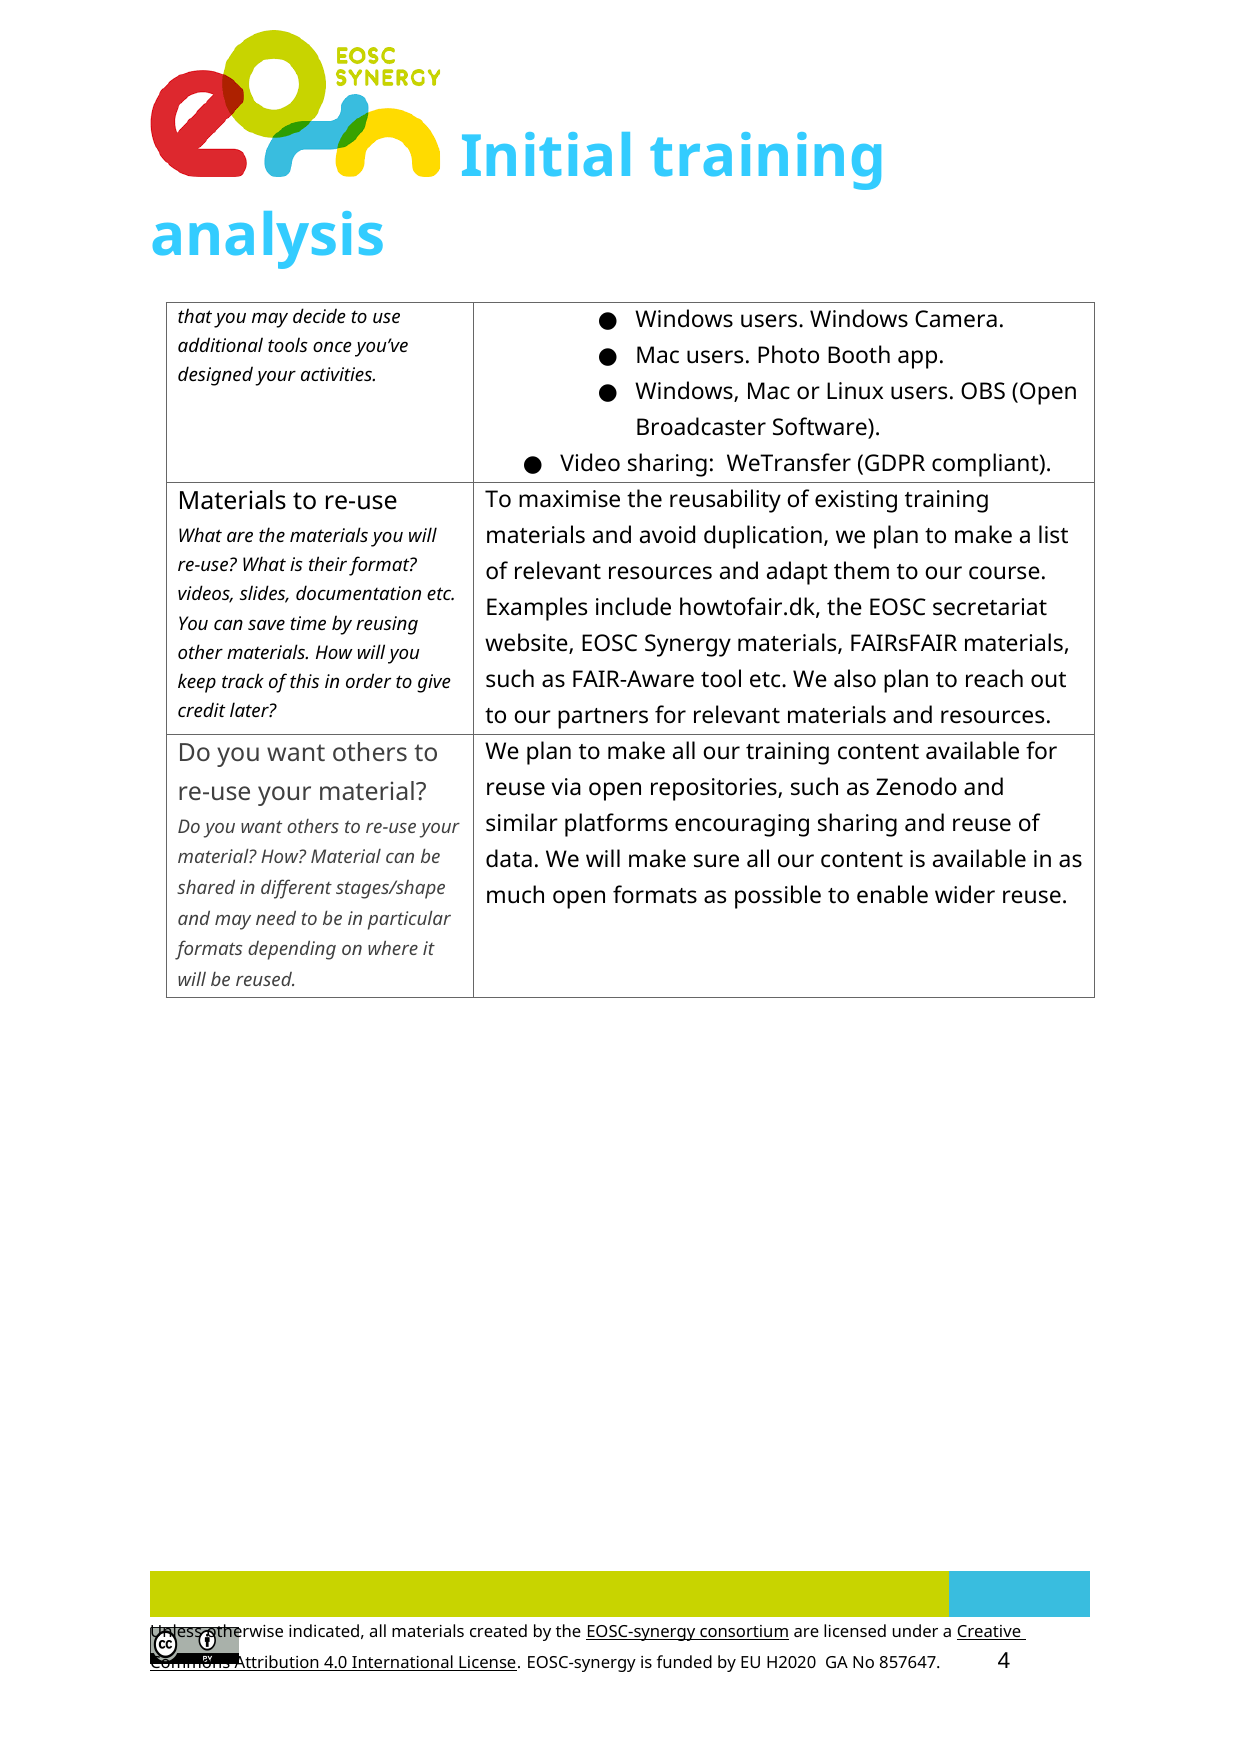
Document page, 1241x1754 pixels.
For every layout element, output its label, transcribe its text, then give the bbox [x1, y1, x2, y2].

table_cell Materials to re-use What are the materials you will re-use? What is their format? videos, slides, documentation etc. You can save time by reusing other materials. How will you keep track of this in order to give credit later? [167, 483, 473, 734]
table_cell To maximise the reusability of existing training materials and avoid duplication, we plan to make a list of relevant resources and adapt them to our course. Examples include howtofair.dk, the EOSC secretariat website, EOSC Synergy materials, FAIRsFAIR materials, such as FAIR-Aware tool etc. We also plan to reach out to our partners for relevant materials and resources. [474, 483, 1094, 734]
picture [150, 1627, 239, 1664]
table_cell We plan to make all our training content available for reuse via open repositories, such as Zenodo and similar platforms encouraging sharing and reuse of data. We will make sure all our content is available in as much open formats as possible to enable wider reuse. [474, 735, 1094, 997]
picture [150, 30, 441, 177]
picture [150, 1571, 1090, 1617]
picture [153, 1627, 159, 1636]
table_cell Do you want others to re-use your material? Do you want others to re-use your material? How? Material can be shared in different stages/shape and may need to be in particular formats depending on where it will be reused. [167, 735, 473, 997]
